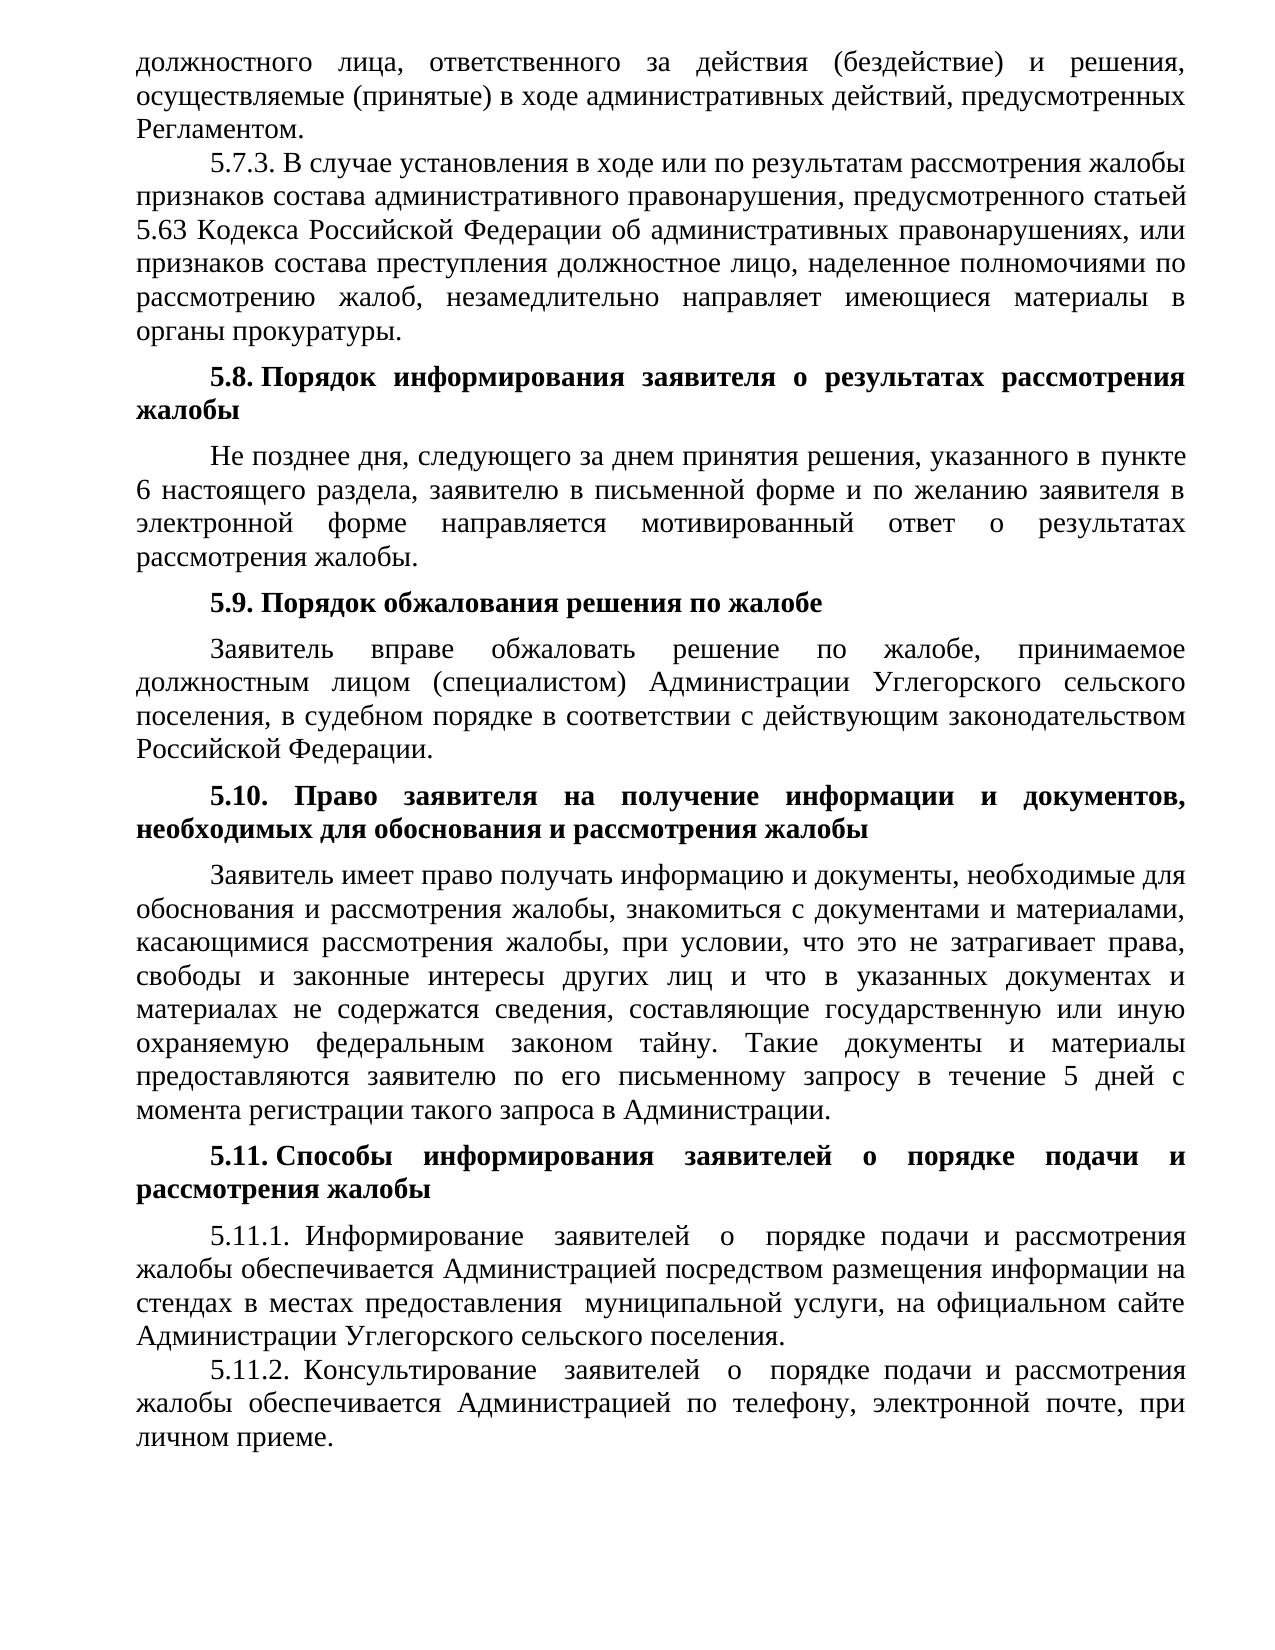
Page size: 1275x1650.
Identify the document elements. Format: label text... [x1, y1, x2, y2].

text 5.7.3. В случае установления в ходе или по результатам рассмотрения жалобы признаков состава административного правонарушения, предусмотренного статьей 5.63 Кодекса Российской Федерации об административных правонарушениях, или признаков состава преступления должностное лицо, наделенное полномочиями по рассмотрению жалоб, незамедлительно направляет имеющиеся материалы в органы прокуратуры. [136, 145, 1186, 346]
text 5.11. Способы информирования заявителей о порядке подачи и рассмотрения жалобы [136, 1138, 1186, 1205]
text Не позднее дня, следующего за днем принятия решения, указанного в пункте 6 настоящего раздела, заявителю в письменной форме и по желанию заявителя в электронной форме направляется мотивированный ответ о результатах рассмотрения жалобы. [136, 438, 1186, 572]
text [136, 44, 1186, 145]
text 5.8. Порядок информирования заявителя о результатах рассмотрения жалобы [136, 359, 1186, 426]
text 5.9. Порядок обжалования решения по жалобе [136, 585, 1186, 618]
text 5.11.1. Информирование заявителей о порядке подачи и рассмотрения жалобы обеспечивается Администрацией посредством размещения информации на стендах в местах предоставления муниципальной услуги, на официальном сайте Администрации Углегорского сельского поселения. [136, 1218, 1186, 1352]
text Заявитель имеет право получать информацию и документы, необходимые для обоснования и рассмотрения жалобы, знакомиться с документами и материалами, касающимися рассмотрения жалобы, при условии, что это не затрагивает права, свободы и законные интересы других лиц и что в указанных документах и материалах не содержатся сведения, составляющие государственную или иную охраняемую федеральным законом тайну. Такие документы и материалы предоставляются заявителю по его письменному запросу в течение 5 дней с момента регистрации такого запроса в Администрации. [136, 857, 1186, 1126]
text 5.10. Право заявителя на получение информации и документов, необходимых для обоснования и рассмотрения жалобы [136, 778, 1186, 845]
text Заявитель вправе обжаловать решение по жалобе, принимаемое должностным лицом (специалистом) Администрации Углегорского сельского поселения, в судебном порядке в соответствии с действующим законодательством Российской Федерации. [136, 631, 1186, 765]
text 5.11.2. Консультирование заявителей о порядке подачи и рассмотрения жалобы обеспечивается Администрацией по телефону, электронной почте, при личном приеме. [136, 1352, 1186, 1452]
